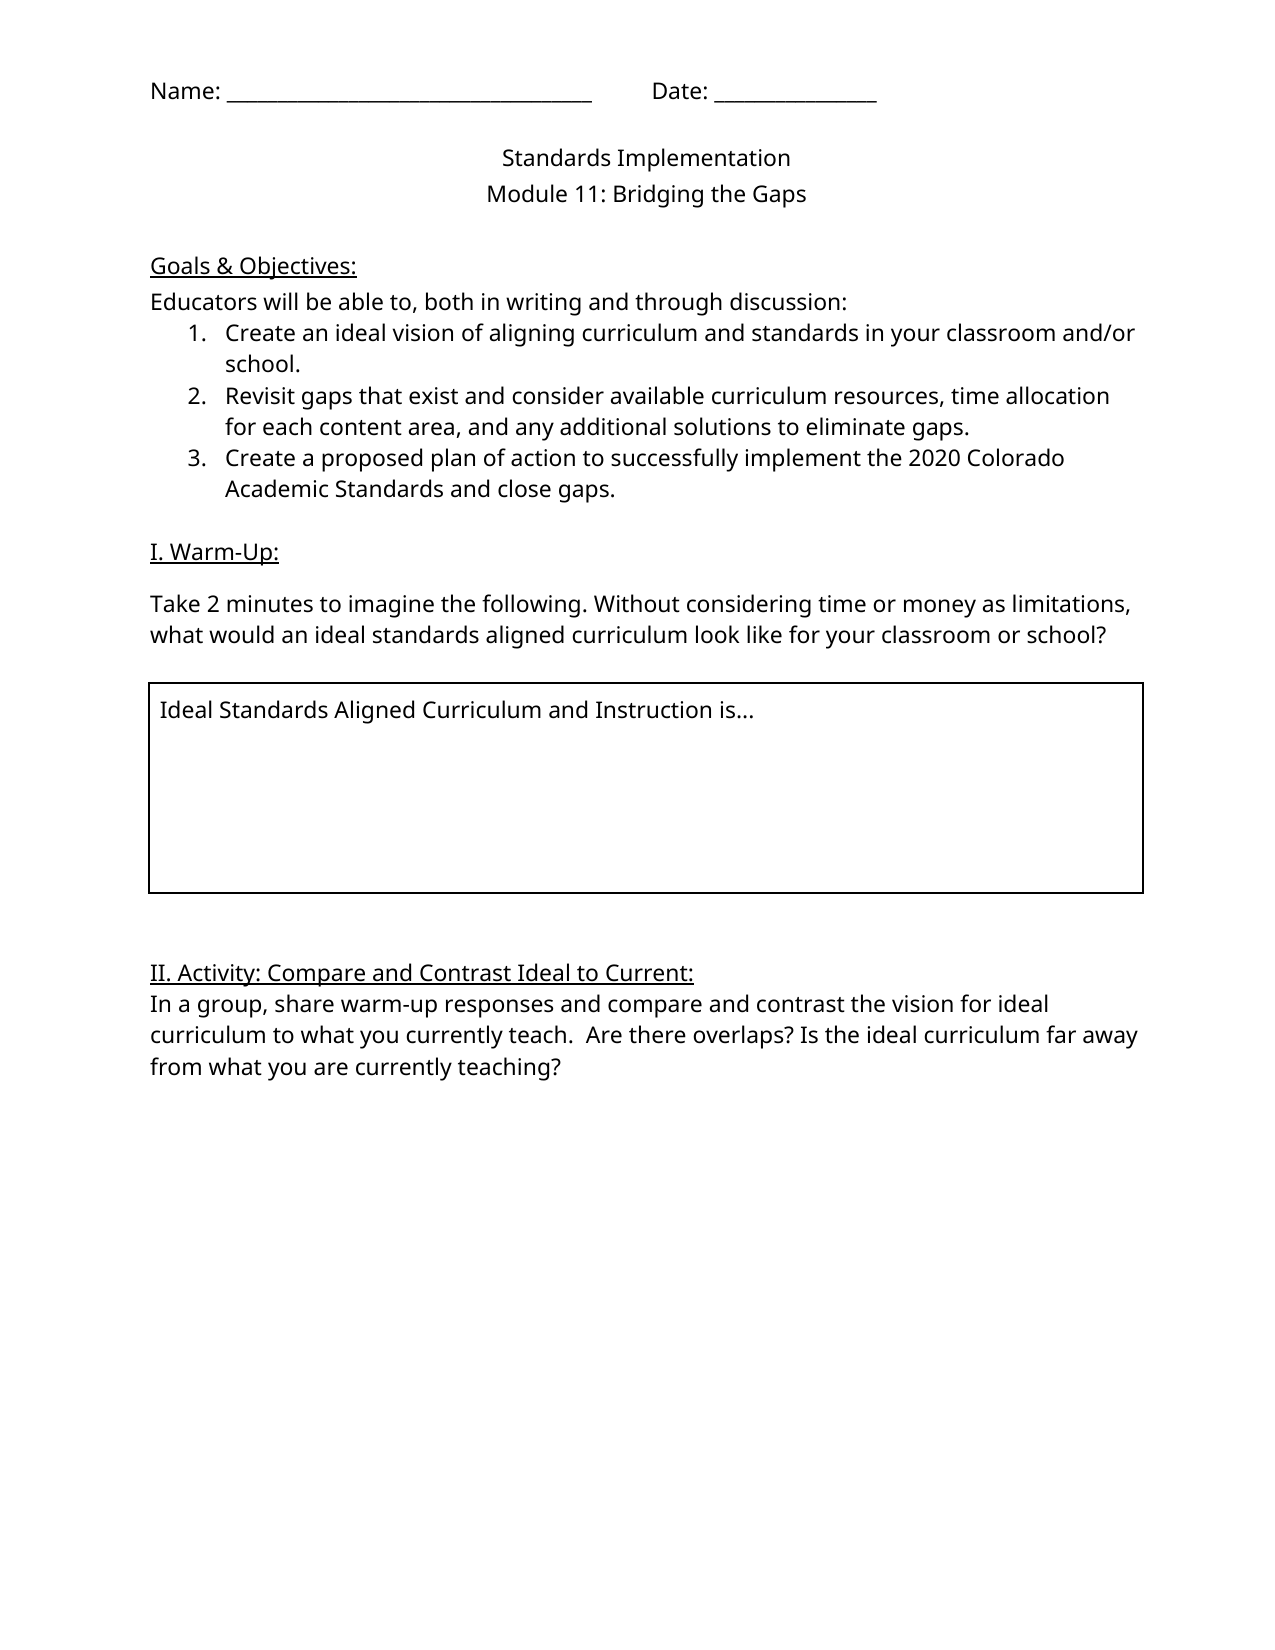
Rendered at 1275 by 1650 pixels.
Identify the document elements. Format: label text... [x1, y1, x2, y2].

list Create a proposed plan of action to successfully implement the 2020 Colorado Academic Standards and close gaps. [187, 442, 1143, 505]
text Name: ____________________________________ Date: ________________ [150, 75, 1143, 106]
text II. Activity: Compare and Contrast Ideal to Current: [150, 957, 1143, 988]
table_header Ideal Standards Aligned Curriculum and Instruction is... [150, 684, 1142, 892]
text I. Warm-Up: [150, 536, 1143, 567]
text Educators will be able to, both in writing and through discussion: [150, 286, 1143, 317]
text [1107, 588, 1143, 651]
list Create an ideal vision of aligning curriculum and standards in your classroom and/or school. [187, 317, 1143, 380]
text Goals & Objectives: [150, 250, 1143, 281]
list Revisit gaps that exist and consider available curriculum resources, time allocation for each content area, and any additional solutions to eliminate gaps. [187, 380, 1143, 442]
text Standards Implementation [150, 142, 1143, 173]
text In a group, share warm-up responses and compare and contrast the vision for ideal curriculum to what you currently teach. Are there overlaps? Is the ideal curriculum far away from what you are currently teaching? [150, 988, 1143, 1082]
text Module 11: Bridging the Gaps [150, 178, 1143, 209]
